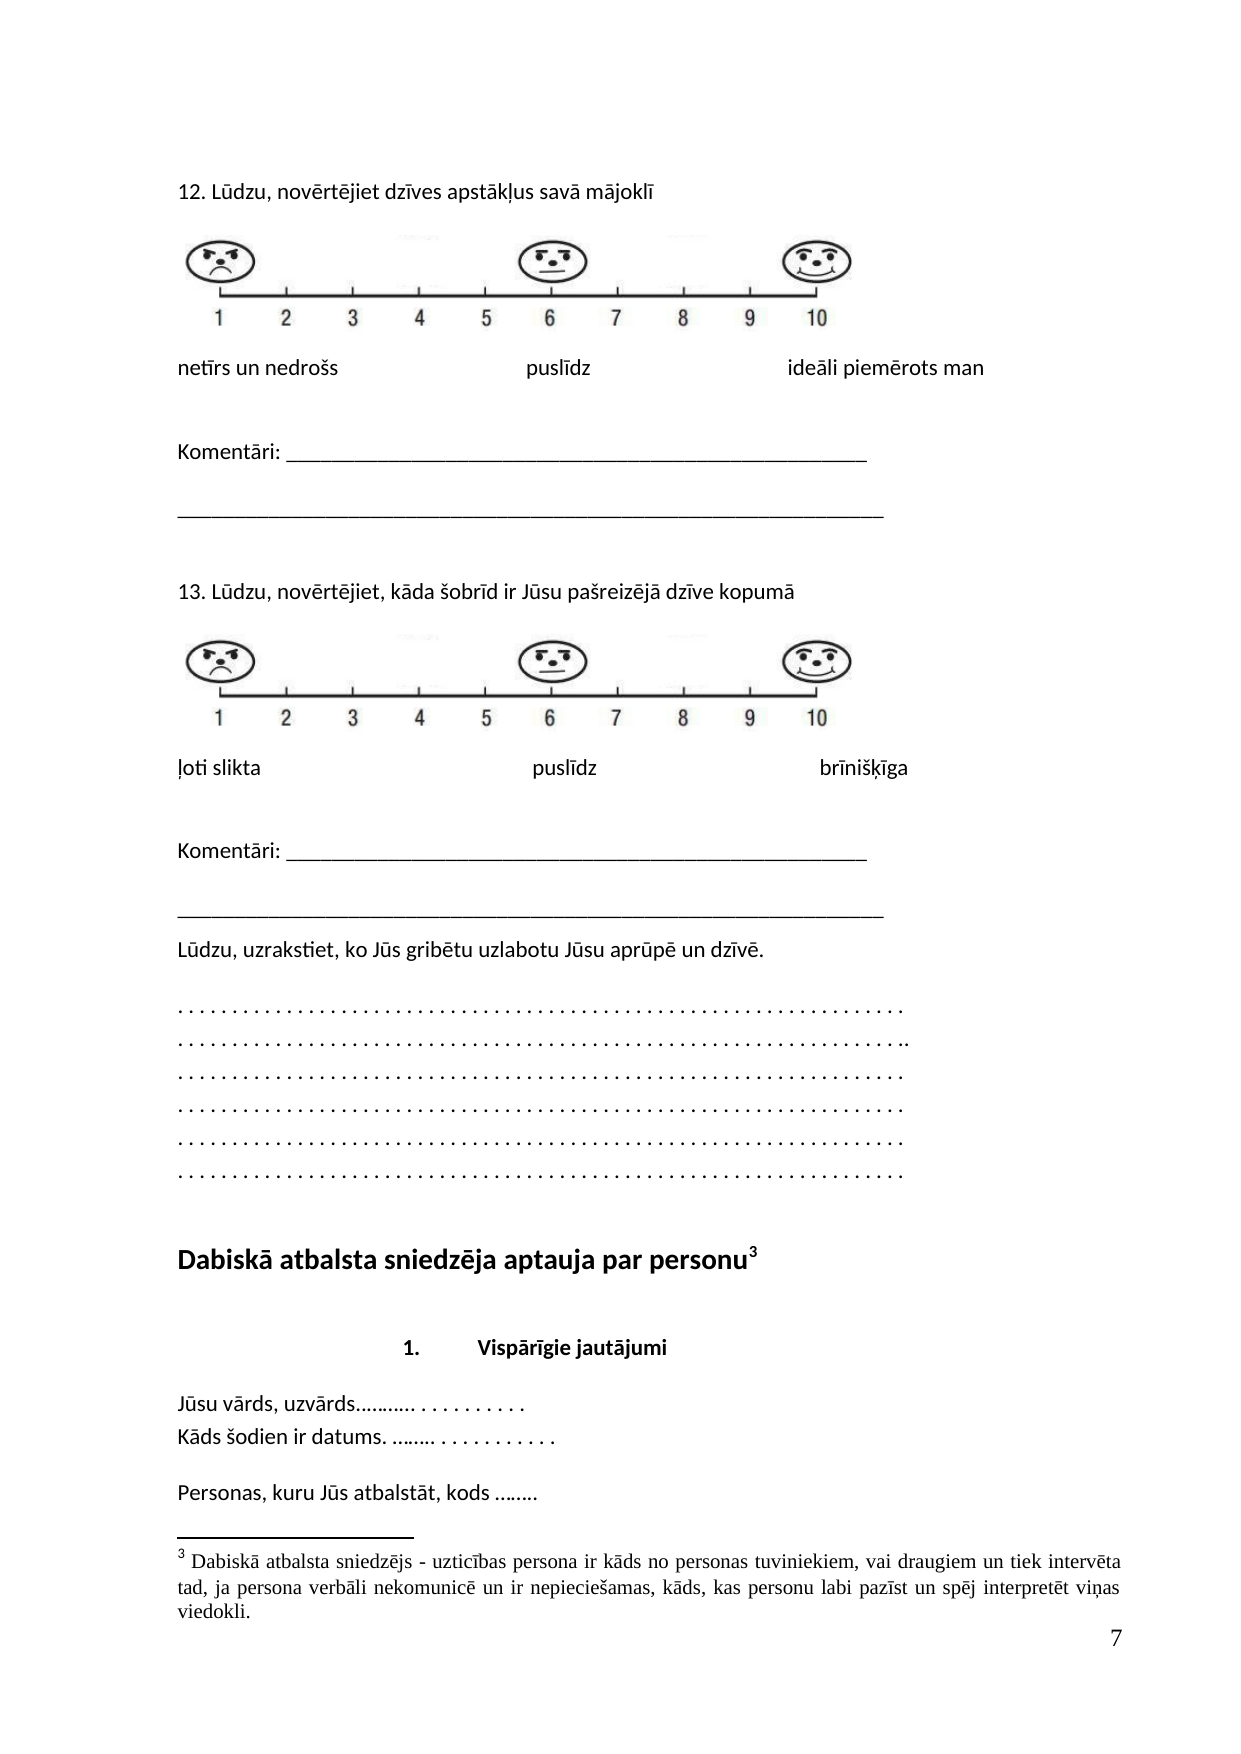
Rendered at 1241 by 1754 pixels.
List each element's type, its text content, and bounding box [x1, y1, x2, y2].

text . . . . . . . . . . . . . . . . . . . . . . . . . . . . . . . . . . . . . . . . . . . . . . . . . . . . . . . . . . . . . . . . . . . [177, 1057, 1122, 1086]
text ļoti slikta puslīdz brīnišķīga [177, 753, 1122, 781]
text Komentāri: ___________________________________________________ [177, 837, 1122, 865]
text 13. Lūdzu, novērtējiet, kāda šobrīd ir Jūsu pašreizējā dzīve kopumā [177, 577, 1122, 605]
list Vispārīgie jautājumi [215, 1333, 1122, 1361]
text . . . . . . . . . . . . . . . . . . . . . . . . . . . . . . . . . . . . . . . . . . . . . . . . . . . . . . . . . . . . . . . . . . . [177, 1156, 1122, 1184]
text . . . . . . . . . . . . . . . . . . . . . . . . . . . . . . . . . . . . . . . . . . . . . . . . . . . . . . . . . . . . . . . . . . . [177, 1123, 1122, 1151]
picture [177, 235, 869, 344]
text Lūdzu, uzrakstiet, ko Jūs gribētu uzlabotu Jūsu aprūpē un dzīvē. [177, 935, 1122, 963]
text Jūsu vārds, uzvārds..……... . . . . . . . . . . [177, 1389, 1122, 1417]
picture [177, 634, 869, 744]
text Kāds šodien ir datums. …….. . . . . . . . . . . . [177, 1422, 1122, 1450]
text . . . . . . . . . . . . . . . . . . . . . . . . . . . . . . . . . . . . . . . . . . . . . . . . . . . . . . . . . . . . . . . . . . . [177, 1090, 1122, 1118]
text . . . . . . . . . . . . . . . . . . . . . . . . . . . . . . . . . . . . . . . . . . . . . . . . . . . . . . . . . . . . . . . . . . .. [177, 1024, 1122, 1053]
text ______________________________________________________________ [177, 893, 1122, 921]
text ______________________________________________________________ [177, 493, 1122, 521]
text netīrs un nedrošs puslīdz ideāli piemērots man [177, 353, 1122, 381]
text Personas, kuru Jūs atbalstāt, kods …….. [177, 1478, 1122, 1506]
text 12. Lūdzu, novērtējiet dzīves apstākļus savā mājoklī [177, 177, 1122, 205]
text Komentāri: ___________________________________________________ [177, 437, 1122, 465]
text Dabiskā atbalsta sniedzēja aptauja par personu [177, 1241, 1122, 1276]
text . . . . . . . . . . . . . . . . . . . . . . . . . . . . . . . . . . . . . . . . . . . . . . . . . . . . . . . . . . . . . . . . . . . [177, 992, 1122, 1020]
